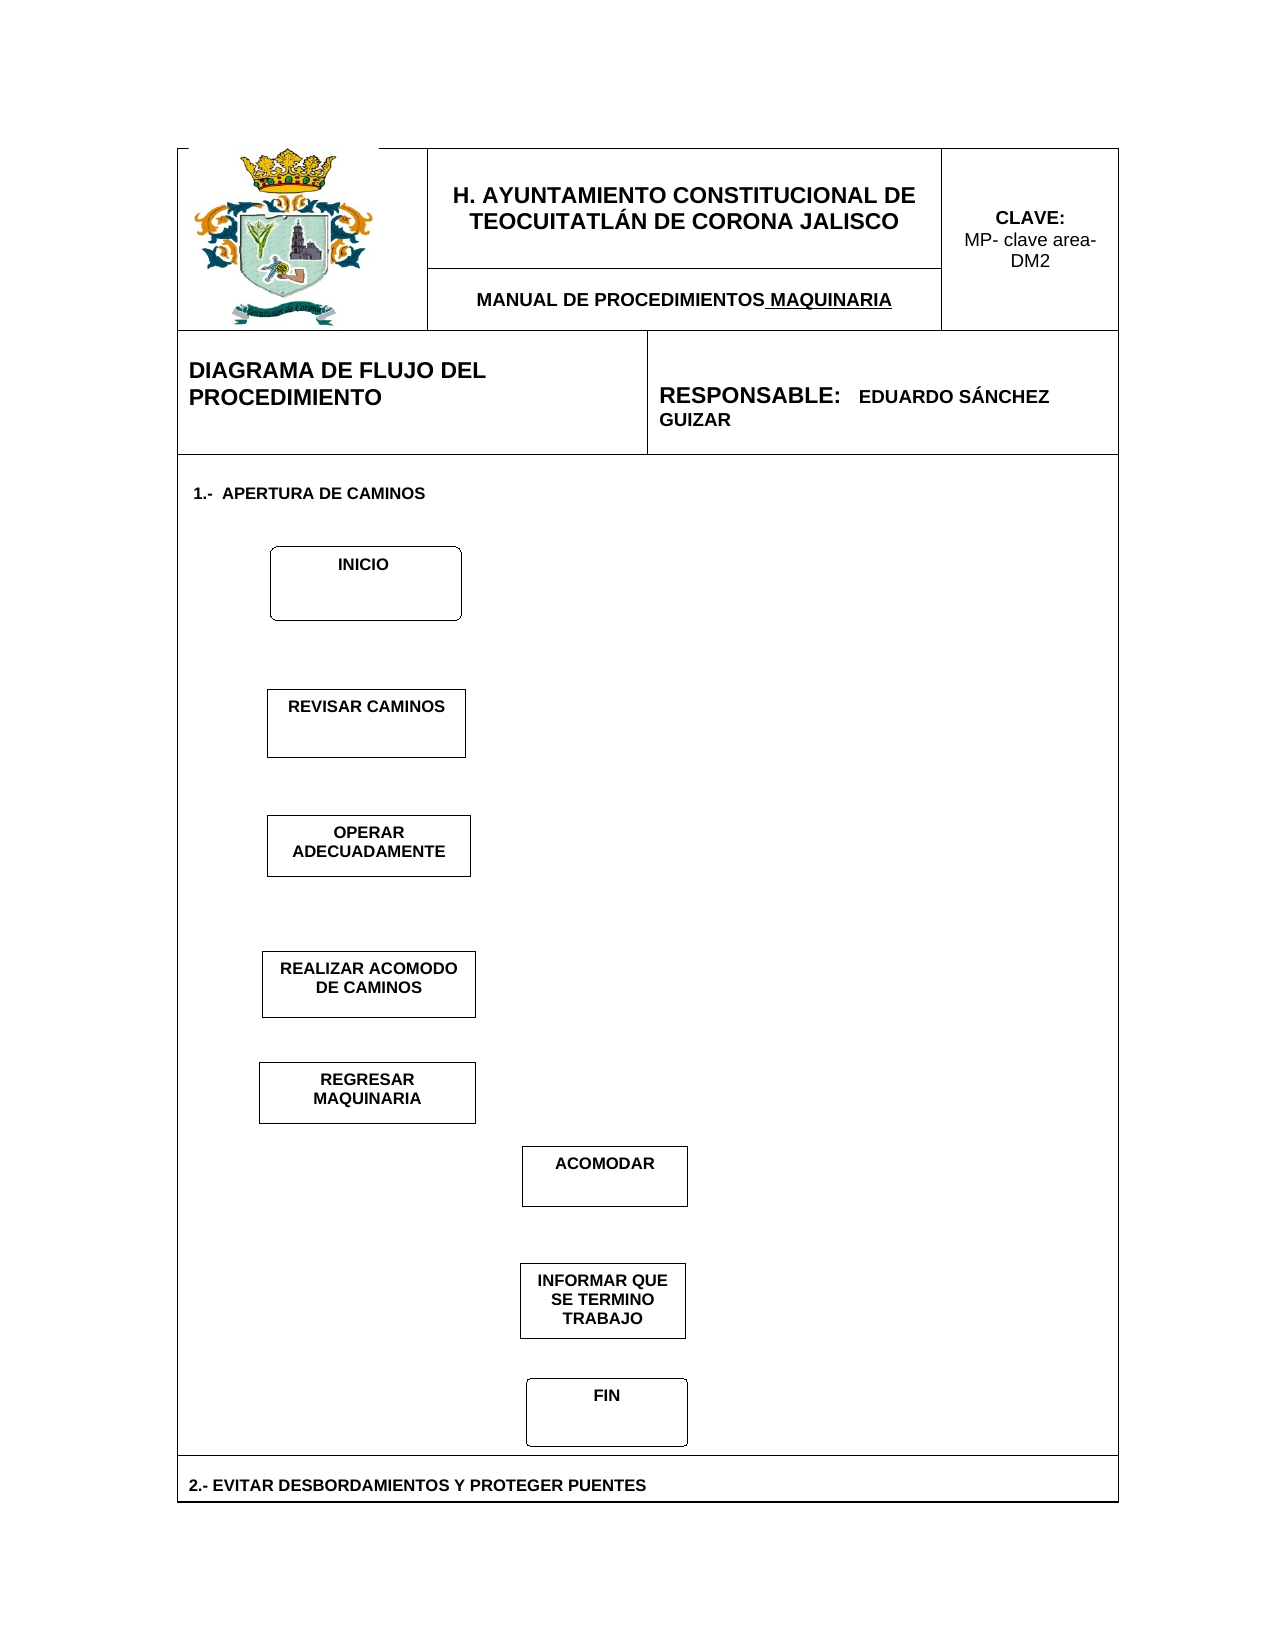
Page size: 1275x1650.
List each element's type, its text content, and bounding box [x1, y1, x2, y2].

table_header [379, 149, 427, 330]
table_header [178, 149, 188, 330]
table_header CLAVE: MP- clave area-DM2 [942, 149, 1118, 330]
table_cell MANUAL DE PROCEDIMIENTOS MAQUINARIA [428, 269, 941, 330]
table_cell DIAGRAMA DE FLUJO DEL PROCEDIMIENTO [178, 331, 647, 454]
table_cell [178, 1456, 1118, 1501]
table_cell 1.- APERTURA DE CAMINOS [178, 455, 1118, 1455]
table_header H. AYUNTAMIENTO CONSTITUCIONAL DE TEOCUITATLÁN DE CORONA JALISCO [428, 149, 941, 268]
table_cell RESPONSABLE: EDUARDO SÁNCHEZ GUIZAR [648, 331, 1118, 454]
picture [188, 148, 379, 330]
